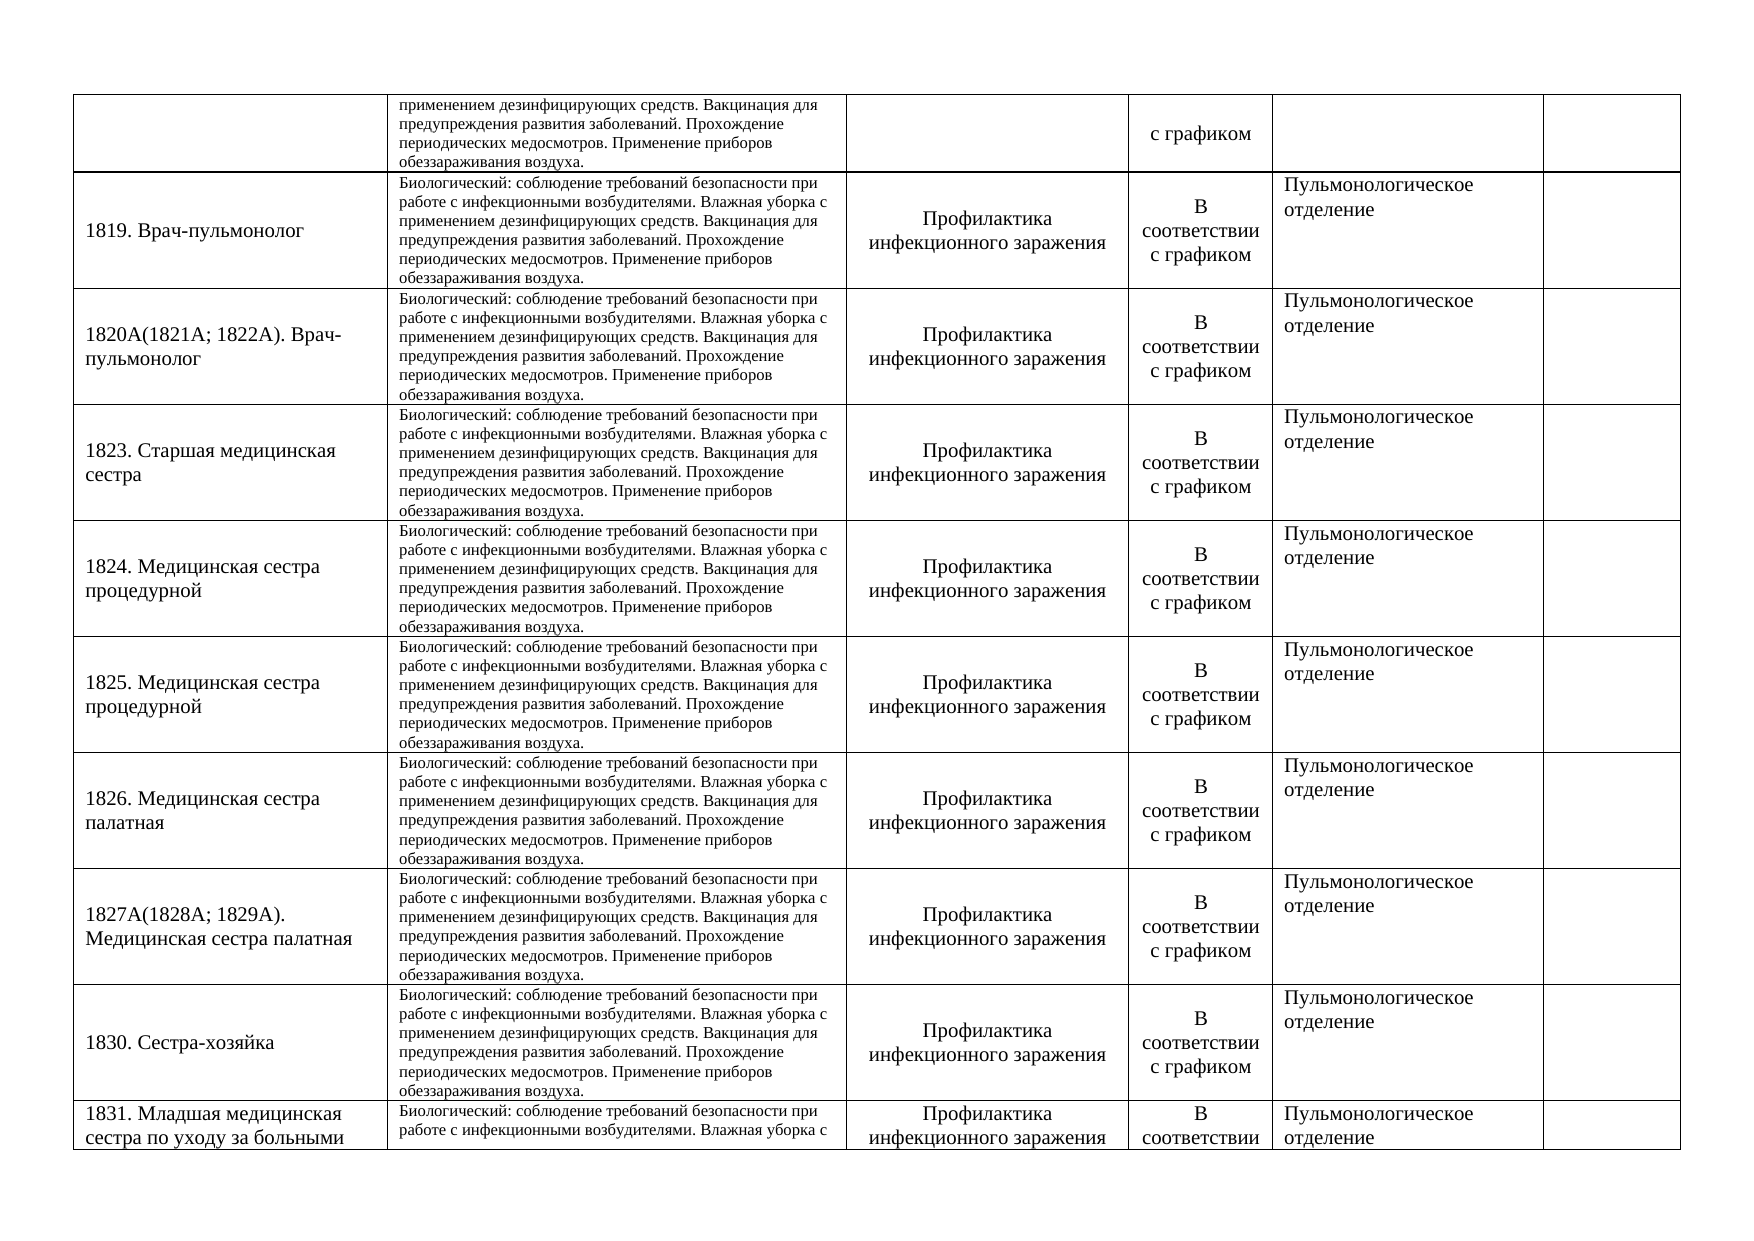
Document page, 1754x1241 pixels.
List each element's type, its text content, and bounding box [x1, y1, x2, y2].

table_cell Профилактика инфекционного заражения [847, 985, 1128, 1100]
table_cell Профилактика инфекционного заражения [847, 405, 1128, 519]
table_cell Пульмонологическое отделение [1273, 405, 1543, 519]
table_cell [1544, 869, 1680, 984]
table_cell [1544, 521, 1680, 636]
table_cell [1544, 753, 1680, 868]
table_cell В соответствии с графиком [1129, 985, 1272, 1100]
table_cell Профилактика инфекционного заражения [847, 173, 1128, 287]
table_cell 1830. Сестра-хозяйка [74, 985, 387, 1100]
table_cell Профилактика инфекционного заражения [847, 753, 1128, 868]
table_cell Профилактика инфекционного заражения [847, 521, 1128, 636]
table_cell 1819. Врач-пульмонолог [74, 173, 387, 287]
table_cell В соответствии с графиком [1129, 405, 1272, 519]
table_cell 1823. Старшая медицинская сестра [74, 405, 387, 519]
table_cell Профилактика инфекционного заражения [847, 869, 1128, 984]
table_cell 1826. Медицинская сестра палатная [74, 753, 387, 868]
table_cell Профилактика инфекционного заражения [847, 637, 1128, 752]
table_cell Пульмонологическое отделение [1273, 289, 1543, 403]
table_cell В соответствии с графиком [1129, 289, 1272, 403]
table_cell Пульмонологическое отделение [1273, 521, 1543, 636]
table_cell Пульмонологическое отделение [1273, 637, 1543, 752]
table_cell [847, 1101, 1128, 1149]
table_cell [388, 95, 846, 171]
table_cell [1544, 173, 1680, 287]
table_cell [74, 95, 387, 171]
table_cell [74, 1101, 387, 1149]
table_cell [1544, 289, 1680, 403]
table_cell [1129, 1101, 1272, 1149]
table_cell Профилактика инфекционного заражения [847, 289, 1128, 403]
table_cell 1824. Медицинская сестра процедурной [74, 521, 387, 636]
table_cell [847, 95, 1128, 171]
table_cell Пульмонологическое отделение [1273, 985, 1543, 1100]
table_cell Пульмонологическое отделение [1273, 173, 1543, 287]
table_cell 1827А(1828А; 1829А). Медицинская сестра палатная [74, 869, 387, 984]
table_cell В соответствии с графиком [1129, 753, 1272, 868]
table_cell Пульмонологическое отделение [1273, 753, 1543, 868]
table_cell [1544, 95, 1680, 171]
table_cell [1544, 637, 1680, 752]
table_cell [1544, 985, 1680, 1100]
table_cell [1129, 95, 1272, 171]
table_cell 1820А(1821А; 1822А). Врач-пульмонолог [74, 289, 387, 403]
table_cell В соответствии с графиком [1129, 521, 1272, 636]
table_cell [1273, 1101, 1543, 1149]
table_cell В соответствии с графиком [1129, 869, 1272, 984]
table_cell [388, 1101, 846, 1149]
table_cell В соответствии с графиком [1129, 173, 1272, 287]
table_cell [1544, 405, 1680, 519]
table_cell В соответствии с графиком [1129, 637, 1272, 752]
table_cell 1825. Медицинская сестра процедурной [74, 637, 387, 752]
table_cell Пульмонологическое отделение [1273, 869, 1543, 984]
table_cell [1544, 1101, 1680, 1149]
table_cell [1273, 95, 1543, 171]
